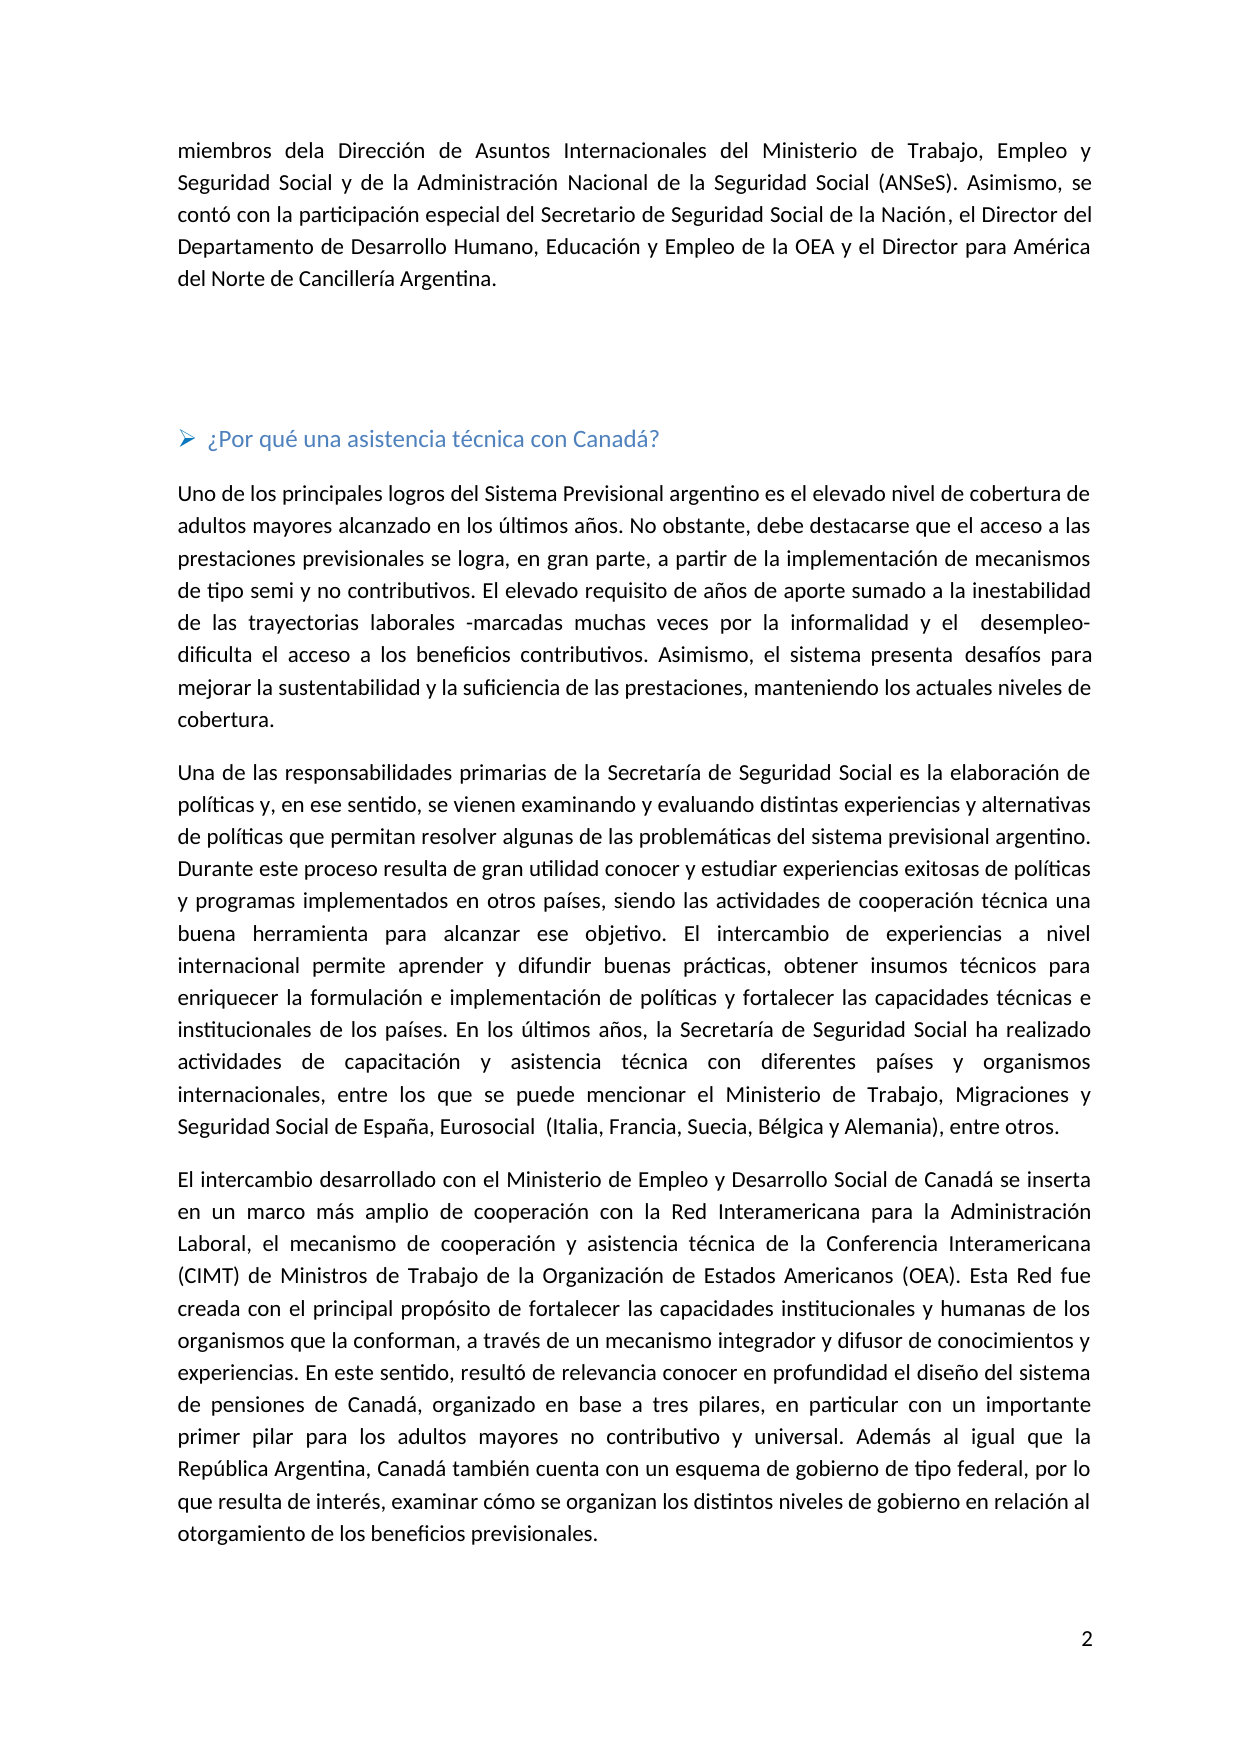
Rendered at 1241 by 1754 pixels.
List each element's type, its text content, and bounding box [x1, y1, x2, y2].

text El intercambio desarrollado con el Ministerio de Empleo y Desarrollo Social de Canadá se inserta en un marco más amplio de cooperación con la Red Interamericana para la Administración Laboral, el mecanismo de cooperación y asistencia técnica de la Conferencia Interamericana (CIMT) de Ministros de Trabajo de la Organización de Estados Americanos (OEA). Esta Red fue creada con el principal propósito de fortalecer las capacidades institucionales y humanas de los organismos que la conforman, a través de un mecanismo integrador y difusor de conocimientos y experiencias. En este sentido, resultó de relevancia conocer en profundidad el diseño del sistema de pensiones de Canadá, organizado en base a tres pilares, en particular con un importante primer pilar para los adultos mayores no contributivo y universal. Además al igual que la República Argentina, Canadá también cuenta con un esquema de gobierno de tipo federal, por lo que resulta de interés, examinar cómo se organizan los distintos niveles de gobierno en relación al otorgamiento de los beneficios previsionales. [177, 1165, 1092, 1547]
list ¿Por qué una asistencia técnica con Canadá? [177, 424, 1092, 454]
text Una de las responsabilidades primarias de la Secretaría de Seguridad Social es la elaboración de políticas y, en ese sentido, se vienen examinando y evaluando distintas experiencias y alternativas de políticas que permitan resolver algunas de las problemáticas del sistema previsional argentino. Durante este proceso resulta de gran utilidad conocer y estudiar experiencias exitosas de políticas y programas implementados en otros países, siendo las actividades de cooperación técnica una buena herramienta para alcanzar ese objetivo. El intercambio de experiencias a nivel internacional permite aprender y difundir buenas prácticas, obtener insumos técnicos para enriquecer la formulación e implementación de políticas y fortalecer las capacidades técnicas e institucionales de los países. En los últimos años, la Secretaría de Seguridad Social ha realizado actividades de capacitación y asistencia técnica con diferentes países y organismos internacionales, entre los que se puede mencionar el Ministerio de Trabajo, Migraciones y Seguridad Social de España, Eurosocial (Italia, Francia, Suecia, Bélgica y Alemania), entre otros. [177, 758, 1092, 1140]
text Uno de los principales logros del Sistema Previsional argentino es el elevado nivel de cobertura de adultos mayores alcanzado en los últimos años. No obstante, debe destacarse que el acceso a las prestaciones previsionales se logra, en gran parte, a partir de la implementación de mecanismos de tipo semi y no contributivos. El elevado requisito de años de aporte sumado a la inestabilidad de las trayectorias laborales -marcadas muchas veces por la informalidad y el desempleo- dificulta el acceso a los beneficios contributivos. Asimismo, el sistema presenta desafíos para mejorar la sustentabilidad y la suficiencia de las prestaciones, manteniendo los actuales niveles de cobertura. [177, 479, 1092, 733]
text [177, 136, 1092, 293]
